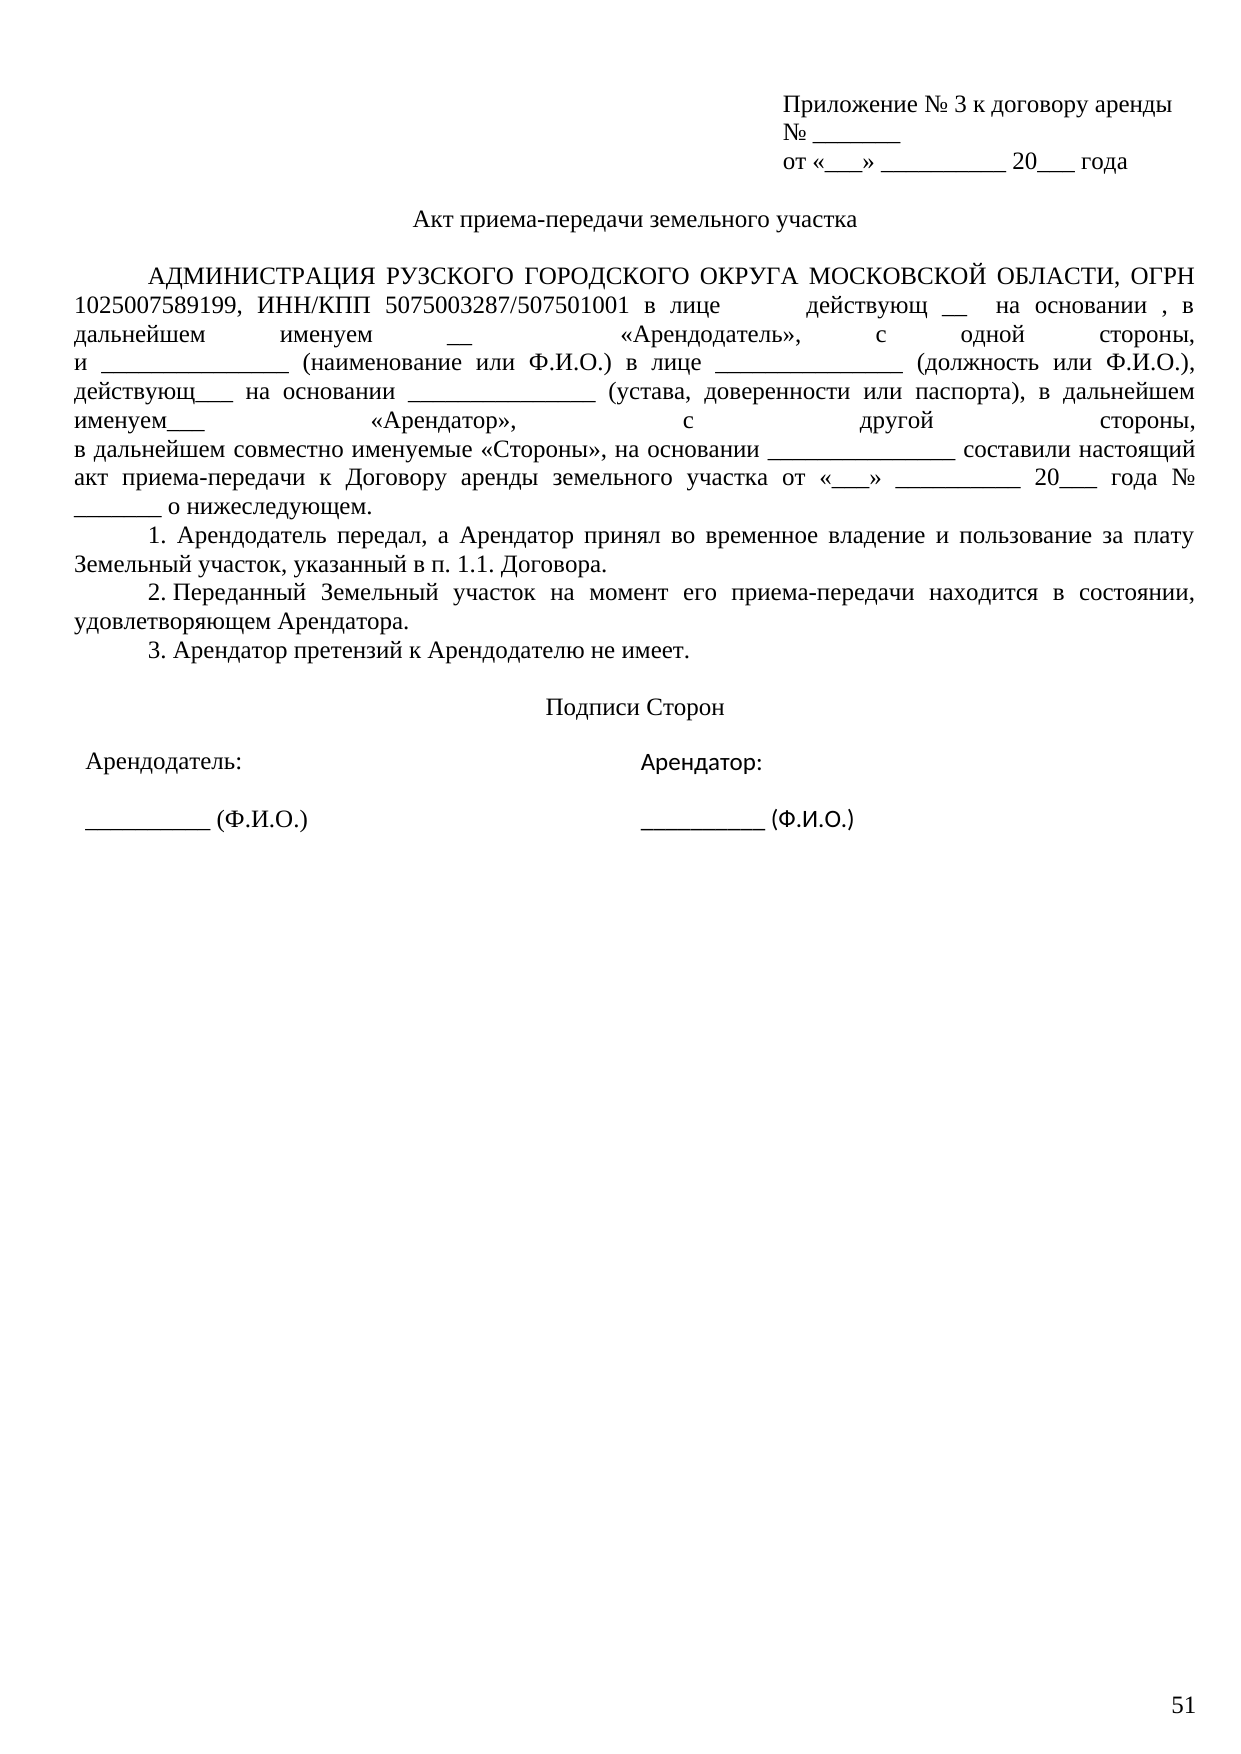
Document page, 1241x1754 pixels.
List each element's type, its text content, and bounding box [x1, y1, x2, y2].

text АДМИНИСТРАЦИЯ РУЗСКОГО ГОРОДСКОГО ОКРУГА МОСКОВСКОЙ ОБЛАСТИ, ОГРН 1025007589199, ИНН/КПП 5075003287/507501001 в лице действующ __ на основании , в дальнейшем именуем __ «Арендодатель», с одной стороны, и _______________ (наименование или Ф.И.О.) в лице _______________ (должность или Ф.И.О.), действующ___ на основании _______________ (устава, доверенности или паспорта), в дальнейшем именуем___ «Арендатор», с другой стороны, в дальнейшем совместно именуемые «Стороны», на основании _______________ составили настоящий акт приема-передачи к Договору аренды земельного участка от «___» __________ 20___ года № _______ о нижеследующем. [74, 261, 1196, 520]
text Подписи Сторон [74, 692, 1196, 721]
text 2. Переданный Земельный участок на момент его приема-передачи находится в состоянии, удовлетворяющем Арендатора. [74, 577, 1196, 635]
table_header Арендодатель: [74, 746, 629, 804]
text 3. Арендатор претензий к Арендодателю не имеет. [74, 635, 1196, 664]
text Акт приема-передачи земельного участка [74, 204, 1196, 232]
text 1. Арендодатель передал, а Арендатор принял во временное владение и пользование за плату Земельный участок, указанный в п. 1.1. Договора. [74, 520, 1196, 577]
table_cell __________ (Ф.И.О.) [629, 804, 1185, 861]
table_header Арендатор: [629, 746, 1185, 804]
text Приложение № 3 к договору аренды № _______ от «___» __________ 20___ года [783, 89, 1196, 175]
table_cell __________ (Ф.И.О.) [74, 804, 629, 861]
